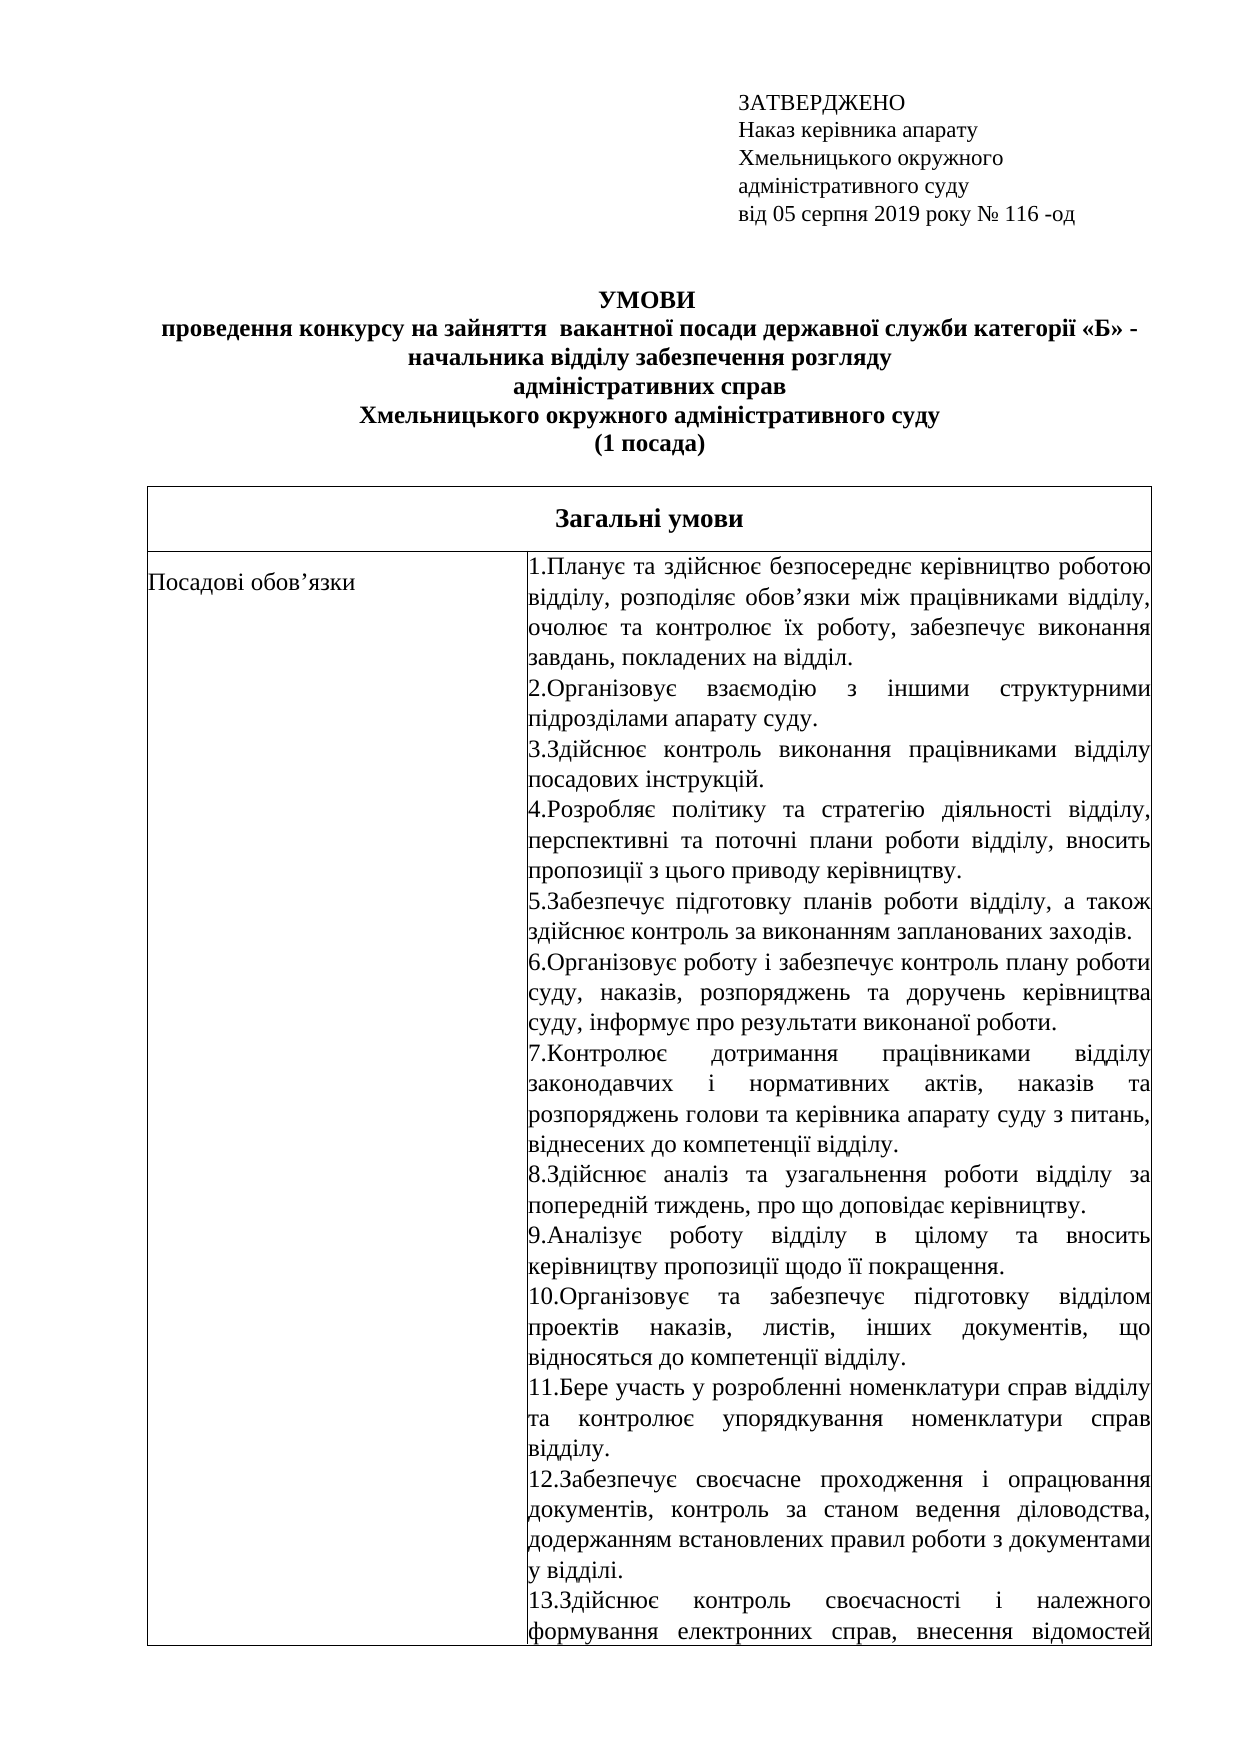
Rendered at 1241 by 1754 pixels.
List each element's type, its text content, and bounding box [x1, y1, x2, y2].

table_header Загальні умови [148, 487, 1151, 551]
text Хмельницького окружного адміністративного суду [148, 400, 1152, 428]
text адміністративних справ [148, 371, 1152, 400]
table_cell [528, 552, 1151, 1644]
text УМОВИ проведення конкурсу на зайняття вакантної посади державної служби категорії «Б» - начальника відділу забезпечення розгляду [148, 285, 1152, 371]
text (1 посада) [148, 428, 1152, 457]
table_cell Посадові обов’язки [148, 552, 527, 1644]
table_header ЗАТВЕРДЖЕНО Наказ керівника апарату Хмельницького окружного адміністративного суду від 05 серпня 2019 року № 116 -од [148, 89, 1152, 256]
